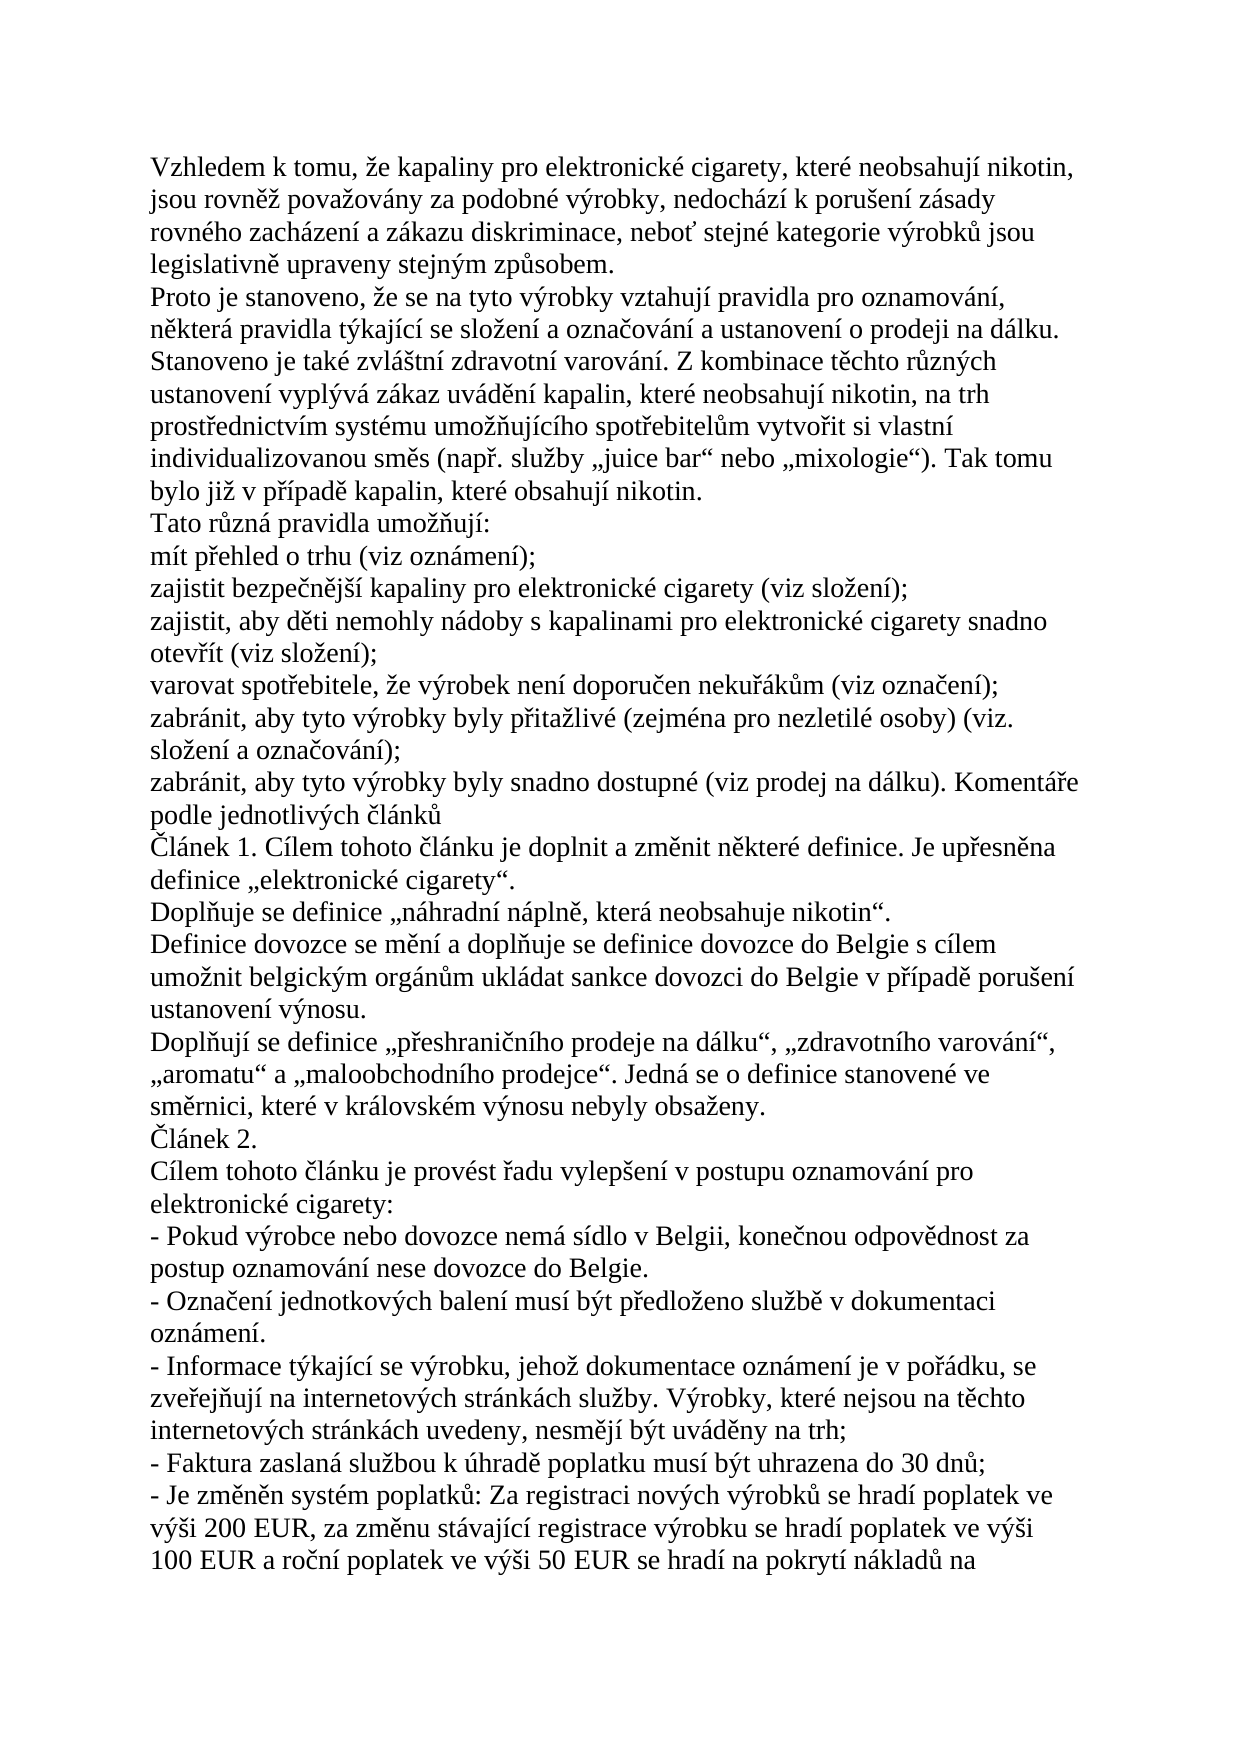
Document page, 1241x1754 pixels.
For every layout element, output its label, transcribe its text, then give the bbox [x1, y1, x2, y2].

text zajistit bezpečnější kapaliny pro elektronické cigarety (viz složení); [150, 571, 1090, 603]
text Doplňují se definice „přeshraničního prodeje na dálku“, „zdravotního varování“, „aromatu“ a „maloobchodního prodejce“. Jedná se o definice stanovené ve směrnici, které v královském výnosu nebyly obsaženy. [150, 1025, 1090, 1122]
text zabránit, aby tyto výrobky byly snadno dostupné (viz prodej na dálku). Komentáře podle jednotlivých článků [150, 766, 1090, 830]
text mít přehled o trhu (viz oznámení); [150, 539, 1090, 571]
text Doplňuje se definice „náhradní náplně, která neobsahuje nikotin“. [150, 895, 1090, 927]
text Definice dovozce se mění a doplňuje se definice dovozce do Belgie s cílem umožnit belgickým orgánům ukládat sankce dovozci do Belgie v případě porušení ustanovení výnosu. [150, 927, 1090, 1025]
text Vzhledem k tomu, že kapaliny pro elektronické cigarety, které neobsahují nikotin, jsou rovněž považovány za podobné výrobky, nedochází k porušení zásady rovného zacházení a zákazu diskriminace, neboť stejné kategorie výrobků jsou legislativně upraveny stejným způsobem. Proto je stanoveno, že se na tyto výrobky vztahují pravidla pro oznamování, některá pravidla týkající se složení a označování a ustanovení o prodeji na dálku. Stanoveno je také zvláštní zdravotní varování. Z kombinace těchto různých ustanovení vyplývá zákaz uvádění kapalin, které neobsahují nikotin, na trh prostřednictvím systému umožňujícího spotřebitelům vytvořit si vlastní individualizovanou směs (např. služby „juice bar“ nebo „mixologie“). Tak tomu bylo již v případě kapalin, které obsahují nikotin. [150, 150, 1090, 506]
text zabránit, aby tyto výrobky byly přitažlivé (zejména pro nezletilé osoby) (viz. složení a označování); [150, 701, 1090, 766]
text - Označení jednotkových balení musí být předloženo službě v dokumentaci oznámení. [150, 1284, 1090, 1349]
text Článek 2. Cílem tohoto článku je provést řadu vylepšení v postupu oznamování pro elektronické cigarety: - Pokud výrobce nebo dovozce nemá sídlo v Belgii, konečnou odpovědnost za postup oznamování nese dovozce do Belgie. [150, 1122, 1090, 1284]
text - Faktura zaslaná službou k úhradě poplatku musí být uhrazena do 30 dnů; [150, 1446, 1090, 1478]
text varovat spotřebitele, že výrobek není doporučen nekuřákům (viz označení); [150, 668, 1090, 701]
text zajistit, aby děti nemohly nádoby s kapalinami pro elektronické cigarety snadno otevřít (viz složení); [150, 603, 1090, 668]
text - Informace týkající se výrobku, jehož dokumentace oznámení je v pořádku, se zveřejňují na internetových stránkách služby. Výrobky, které nejsou na těchto internetových stránkách uvedeny, nesmějí být uváděny na trh; [150, 1349, 1090, 1446]
text Tato různá pravidla umožňují: [150, 506, 1090, 539]
text Článek 1. Cílem tohoto článku je doplnit a změnit některé definice. Je upřesněna definice „elektronické cigarety“. [150, 830, 1090, 895]
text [150, 1478, 1090, 1575]
